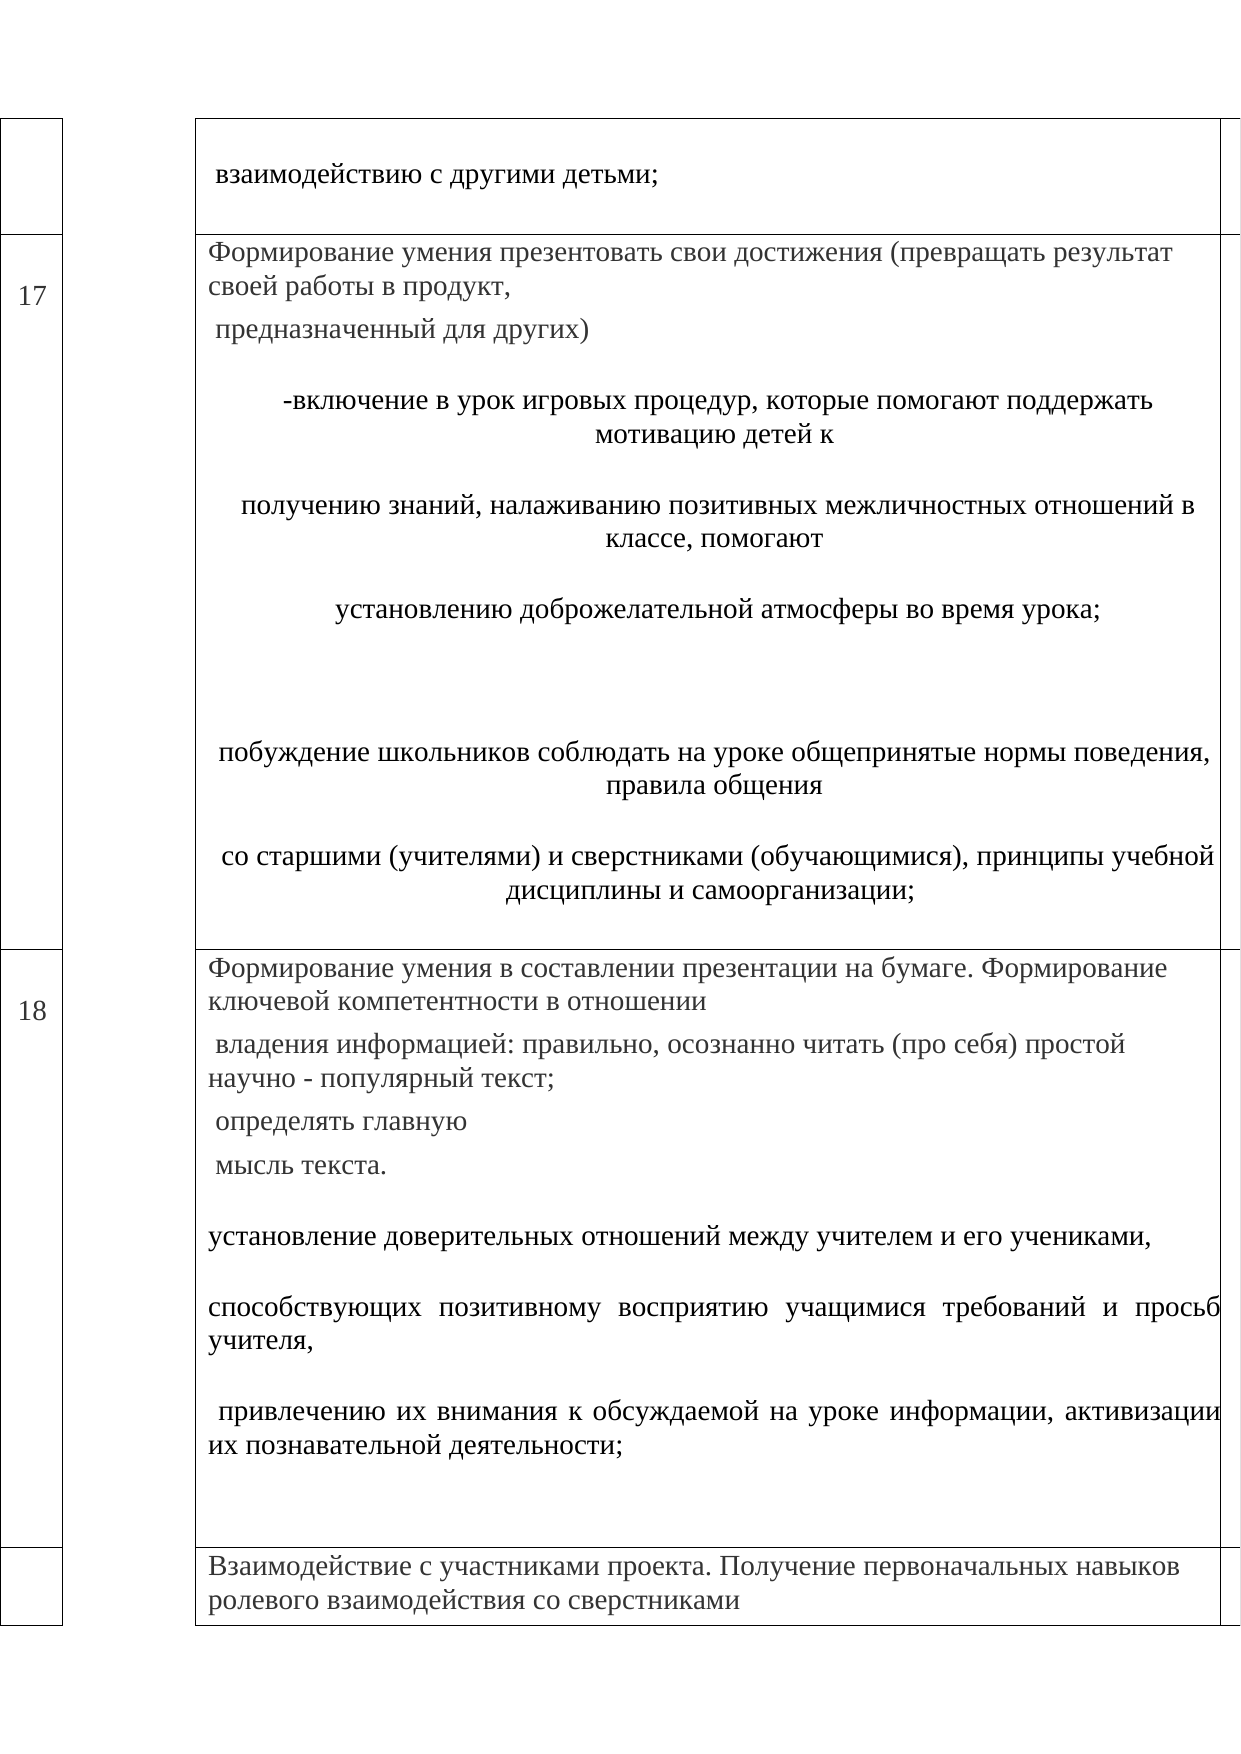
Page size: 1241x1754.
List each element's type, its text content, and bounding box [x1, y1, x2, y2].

table_cell [1221, 1548, 1240, 1625]
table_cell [196, 1548, 1220, 1625]
table_cell 18 [1, 950, 62, 1547]
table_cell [196, 119, 1220, 233]
table_cell [1221, 950, 1240, 1547]
table_cell 19 [1, 1548, 62, 1625]
table_cell [1221, 235, 1240, 949]
table_cell 16 [1, 119, 62, 233]
table_cell 17 [1, 235, 62, 949]
table_cell [1221, 119, 1240, 233]
table_cell Формирование умения в составлении презентации на бумаге. Формирование ключевой компетентности в отношении владения информацией: правильно, осознанно читать (про себя) простой научно - популярный текст; определять главную мысль текста. установление доверительных отношений между учителем и его учениками, способствующих позитивному восприятию учащимися требований и просьб учителя, привлечению их внимания к обсуждаемой на уроке информации, активизации их познавательной деятельности; [196, 950, 1220, 1547]
table_cell Формирование умения презентовать свои достижения (превращать результат своей работы в продукт, предназначенный для других) -включение в урок игровых процедур, которые помогают поддержать мотивацию детей к получению знаний, налаживанию позитивных межличностных отношений в классе, помогают установлению доброжелательной атмосферы во время урока; побуждение школьников соблюдать на уроке общепринятые нормы поведения, правила общения со старшими (учителями) и сверстниками (обучающимися), принципы учебной дисциплины и самоорганизации; [196, 235, 1220, 949]
